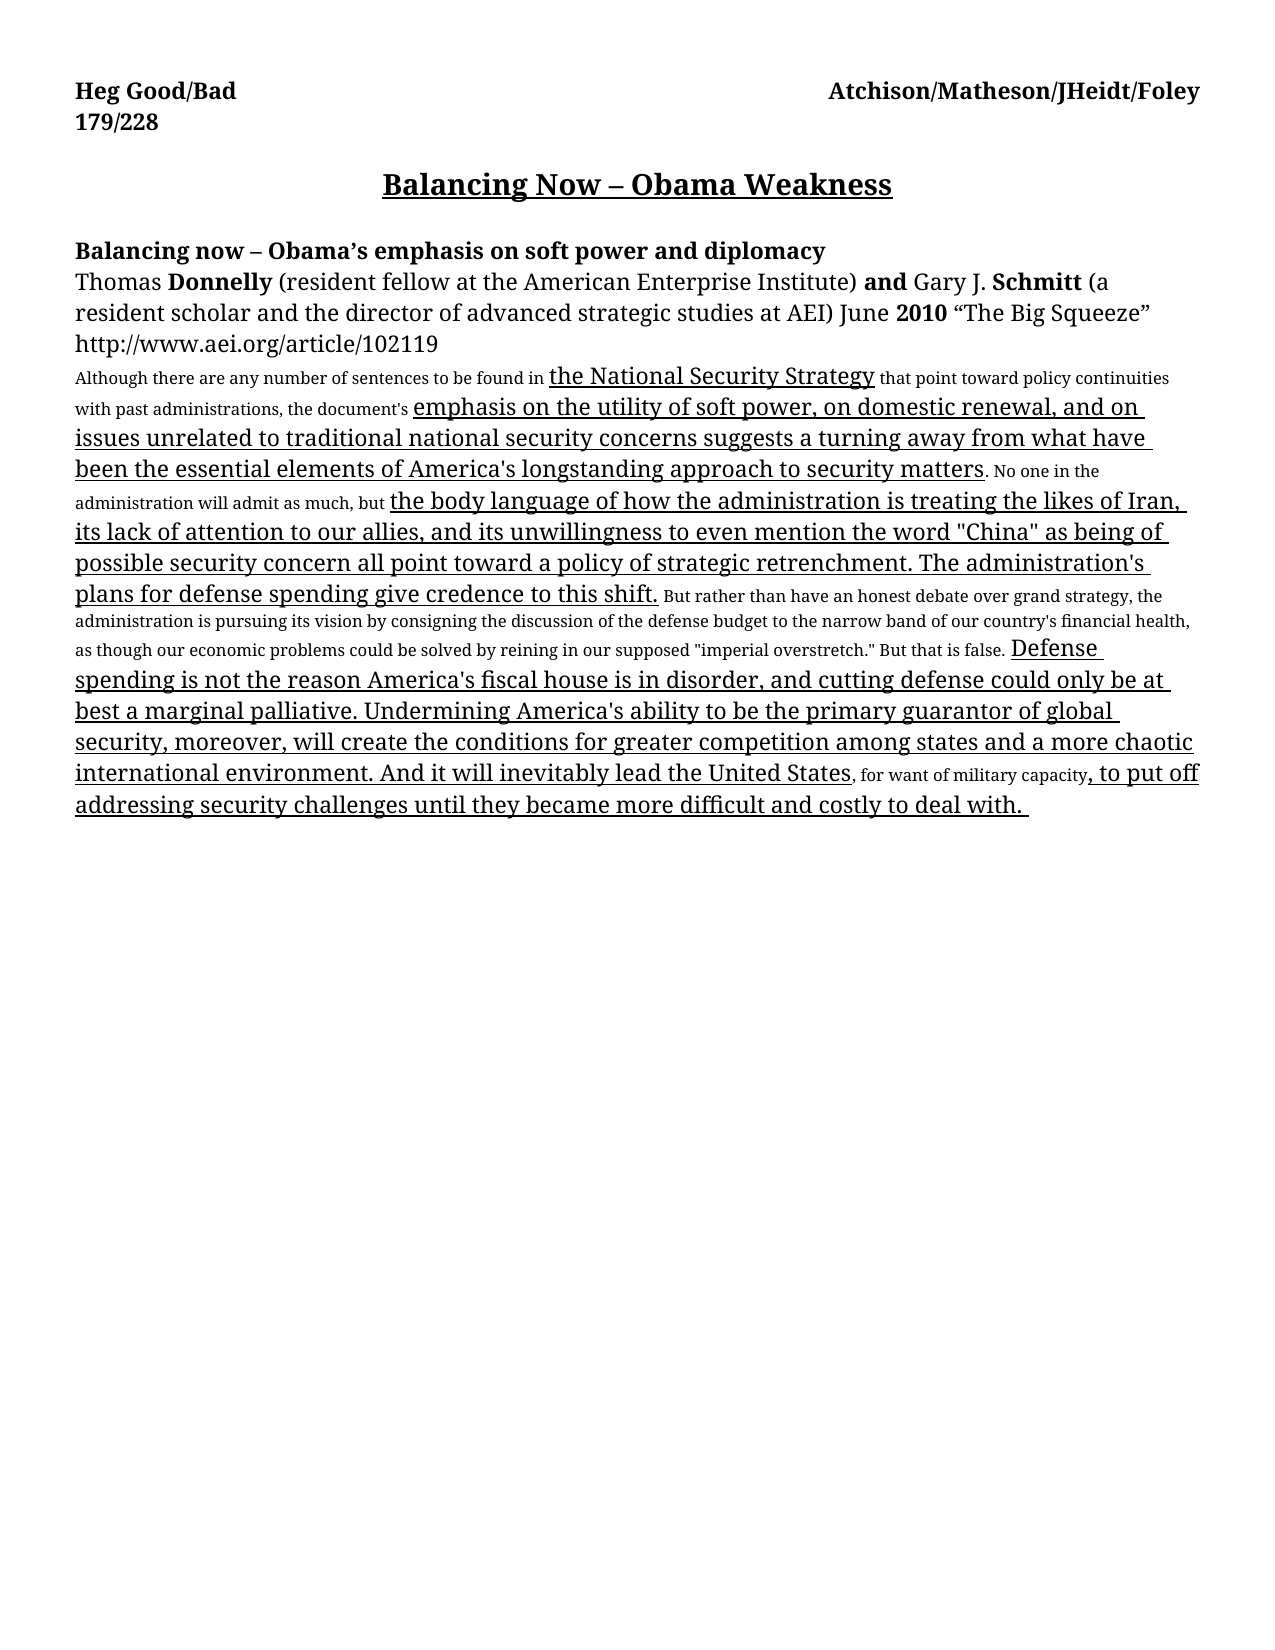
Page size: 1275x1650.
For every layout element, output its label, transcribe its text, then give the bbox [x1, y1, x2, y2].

text Thomas Donnelly (resident fellow at the American Enterprise Institute) and Gary J. Schmitt (a resident scholar and the director of advanced strategic studies at AEI) June 2010 “The Big Squeeze” http://www.aei.org/article/102119 [75, 266, 1200, 360]
subtitle Balancing now – Obama’s emphasis on soft power and diplomacy [75, 235, 1200, 266]
text Although there are any number of sentences to be found in the National Security Strategy that point toward policy continuities with past administrations, the document's emphasis on the utility of soft power, on domestic renewal, and on issues unrelated to traditional national security concerns suggests a turning away from what have been the essential elements of America's longstanding approach to security matters. No one in the administration will admit as much, but the body language of how the administration is treating the likes of Iran, its lack of attention to our allies, and its unwillingness to even mention the word "China" as being of possible security concern all point toward a policy of strategic retrenchment. The administration's plans for defense spending give credence to this shift. But rather than have an honest debate over grand strategy, the administration is pursuing its vision by consigning the discussion of the defense budget to the narrow band of our country's financial health, as though our economic problems could be solved by reining in our supposed "imperial overstretch." But that is false. Defense spending is not the reason America's fiscal house is in disorder, and cutting defense could only be at best a marginal palliative. Undermining America's ability to be the primary guarantor of global security, moreover, will create the conditions for greater competition among states and a more chaotic international environment. And it will inevitably lead the United States, for want of military capacity, to put off addressing security challenges until they became more difficult and costly to deal with. [75, 360, 1200, 820]
subtitle Balancing Now – Obama Weakness [75, 164, 1200, 203]
